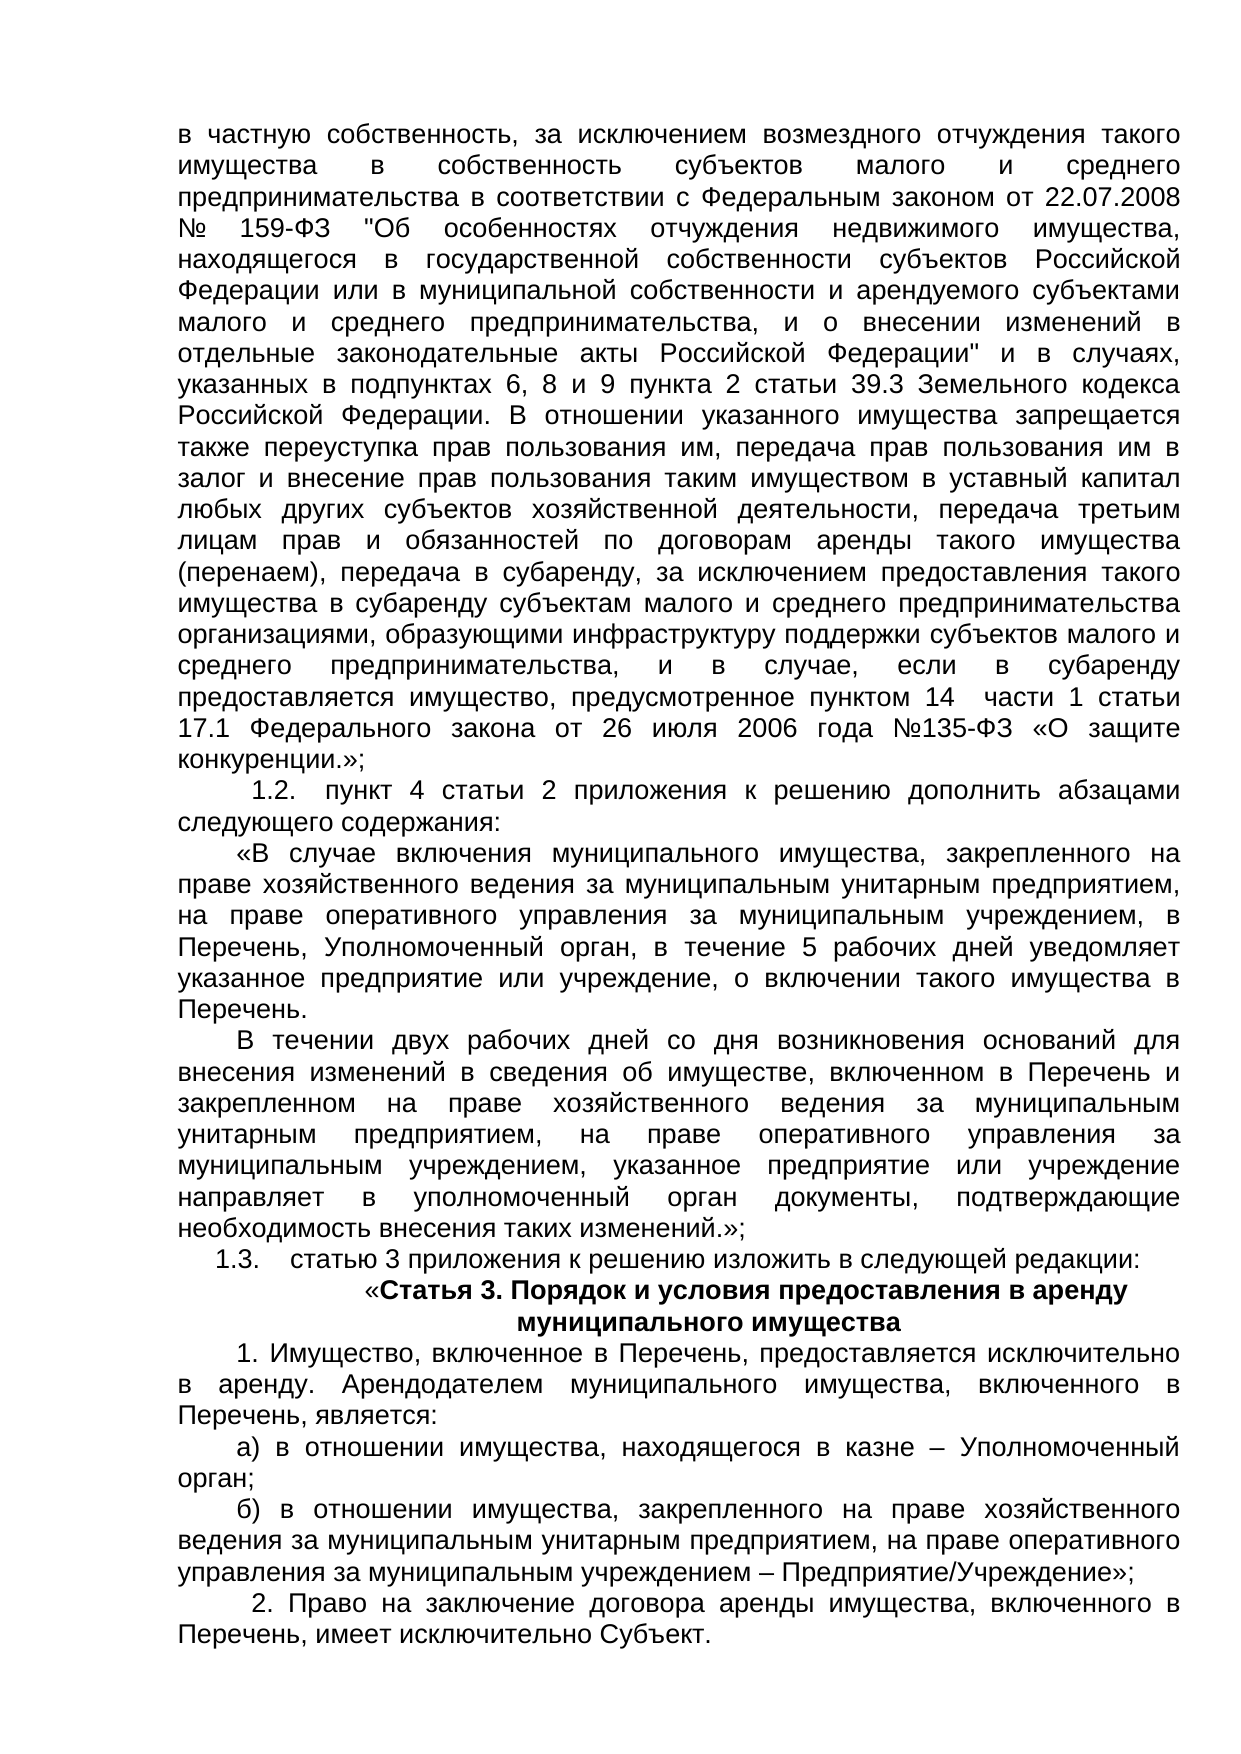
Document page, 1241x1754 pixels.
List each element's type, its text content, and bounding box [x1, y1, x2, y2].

list «Статья 3. Порядок и условия предоставления в аренду [252, 1274, 1181, 1306]
list а) в отношении имущества, находящегося в казне – Уполномоченный орган; [177, 1431, 1181, 1493]
list 1. Имущество, включенное в Перечень, предоставляется исключительно в аренду. Арендодателем муниципального имущества, включенного в Перечень, является: [177, 1337, 1181, 1431]
list пункт 4 статьи 2 приложения к решению дополнить абзацами следующего содержания: [177, 774, 1181, 837]
list «В случае включения муниципального имущества, закрепленного на праве хозяйственного ведения за муниципальным унитарным предприятием, на праве оперативного управления за муниципальным учреждением, в Перечень, Уполномоченный орган, в течение 5 рабочих дней уведомляет указанное предприятие или учреждение, о включении такого имущества в Перечень. [177, 837, 1181, 1024]
list статью 3 приложения к решению изложить в следующей редакции: [215, 1243, 1181, 1274]
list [177, 118, 1181, 774]
list В течении двух рабочих дней со дня возникновения оснований для внесения изменений в сведения об имуществе, включенном в Перечень и закрепленном на праве хозяйственного ведения за муниципальным унитарным предприятием, на праве оперативного управления за муниципальным учреждением, указанное предприятие или учреждение направляет в уполномоченный орган документы, подтверждающие необходимость внесения таких изменений.»; [177, 1024, 1181, 1243]
list б) в отношении имущества, закрепленного на праве хозяйственного ведения за муниципальным унитарным предприятием, на праве оперативного управления за муниципальным учреждением – Предприятие/Учреждение»; [177, 1493, 1181, 1587]
list муниципального имущества [177, 1306, 1181, 1337]
list 2. Право на заключение договора аренды имущества, включенного в Перечень, имеет исключительно Субъект. [177, 1587, 1181, 1649]
